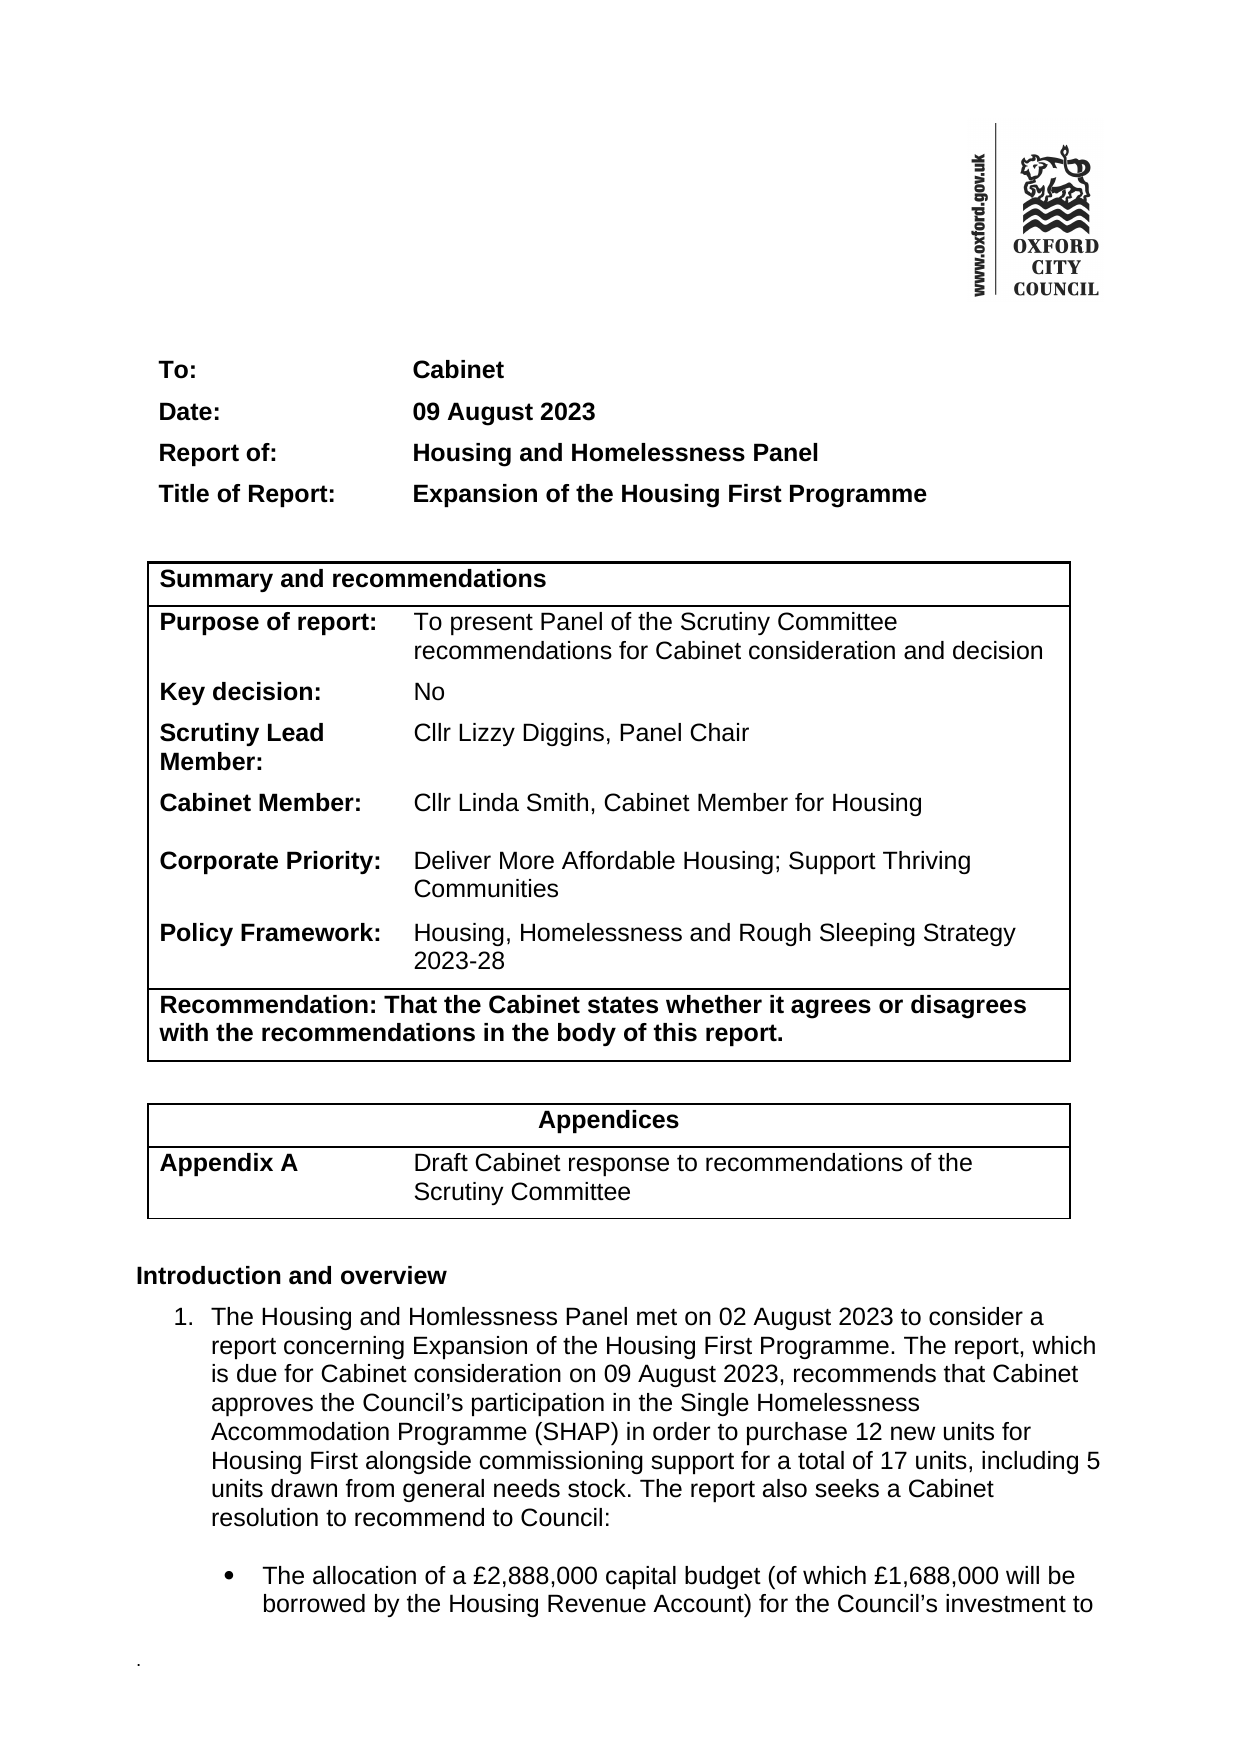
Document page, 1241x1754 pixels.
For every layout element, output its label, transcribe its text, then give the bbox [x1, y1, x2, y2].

picture [967, 118, 1105, 302]
table_cell Corporate Priority: [149, 846, 402, 917]
table_cell Cabinet Member: [149, 788, 402, 846]
table_cell Deliver More Affordable Housing; Support Thriving Communities [402, 846, 1069, 917]
table_cell Draft Cabinet response to recommendations of the Scrutiny Committee [402, 1148, 1069, 1218]
table_header Cabinet [401, 355, 1068, 396]
list The Housing and Homlessness Panel met on 02 August 2023 to consider a report concerning Expansion of the Housing First Programme. The report, which is due for Cabinet consideration on 09 August 2023, recommends that Cabinet approves the Council’s participation in the Single Homelessness Accommodation Programme (SHAP) in order to purchase 12 new units for Housing First alongside commissioning support for a total of 17 units, including 5 units drawn from general needs stock. The report also seeks a Cabinet resolution to recommend to Council: [173, 1302, 1104, 1532]
table_cell Recommendation: That the Cabinet states whether it agrees or disagrees with the recommendations in the body of this report. [149, 990, 1069, 1059]
table_cell Purpose of report: [149, 607, 402, 677]
table_cell Date: [147, 396, 401, 438]
table_cell Policy Framework: [149, 918, 402, 987]
table_cell 09 August 2023 [401, 396, 1068, 438]
table_header To: [147, 355, 401, 396]
table_header Summary and recommendations [149, 564, 1069, 605]
table_cell Appendix A [149, 1148, 402, 1218]
table_cell Housing, Homelessness and Rough Sleeping Strategy 2023-28 [402, 918, 1069, 987]
table_cell Expansion of the Housing First Programme [401, 479, 1068, 520]
table_header Appendices [149, 1105, 1069, 1146]
table_cell Cllr Linda Smith, Cabinet Member for Housing [402, 788, 1069, 846]
table_cell Key decision: Scrutiny Lead Member: [149, 677, 402, 788]
table_cell Title of Report: [147, 479, 401, 520]
subtitle Introduction and overview [136, 1261, 1104, 1289]
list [224, 1561, 1104, 1618]
table_cell No Cllr Lizzy Diggins, Panel Chair [402, 677, 1069, 788]
table_cell Report of: [147, 438, 401, 479]
table_cell Housing and Homelessness Panel [401, 438, 1068, 479]
table_cell To present Panel of the Scrutiny Committee recommendations for Cabinet consideration and decision [402, 607, 1069, 677]
